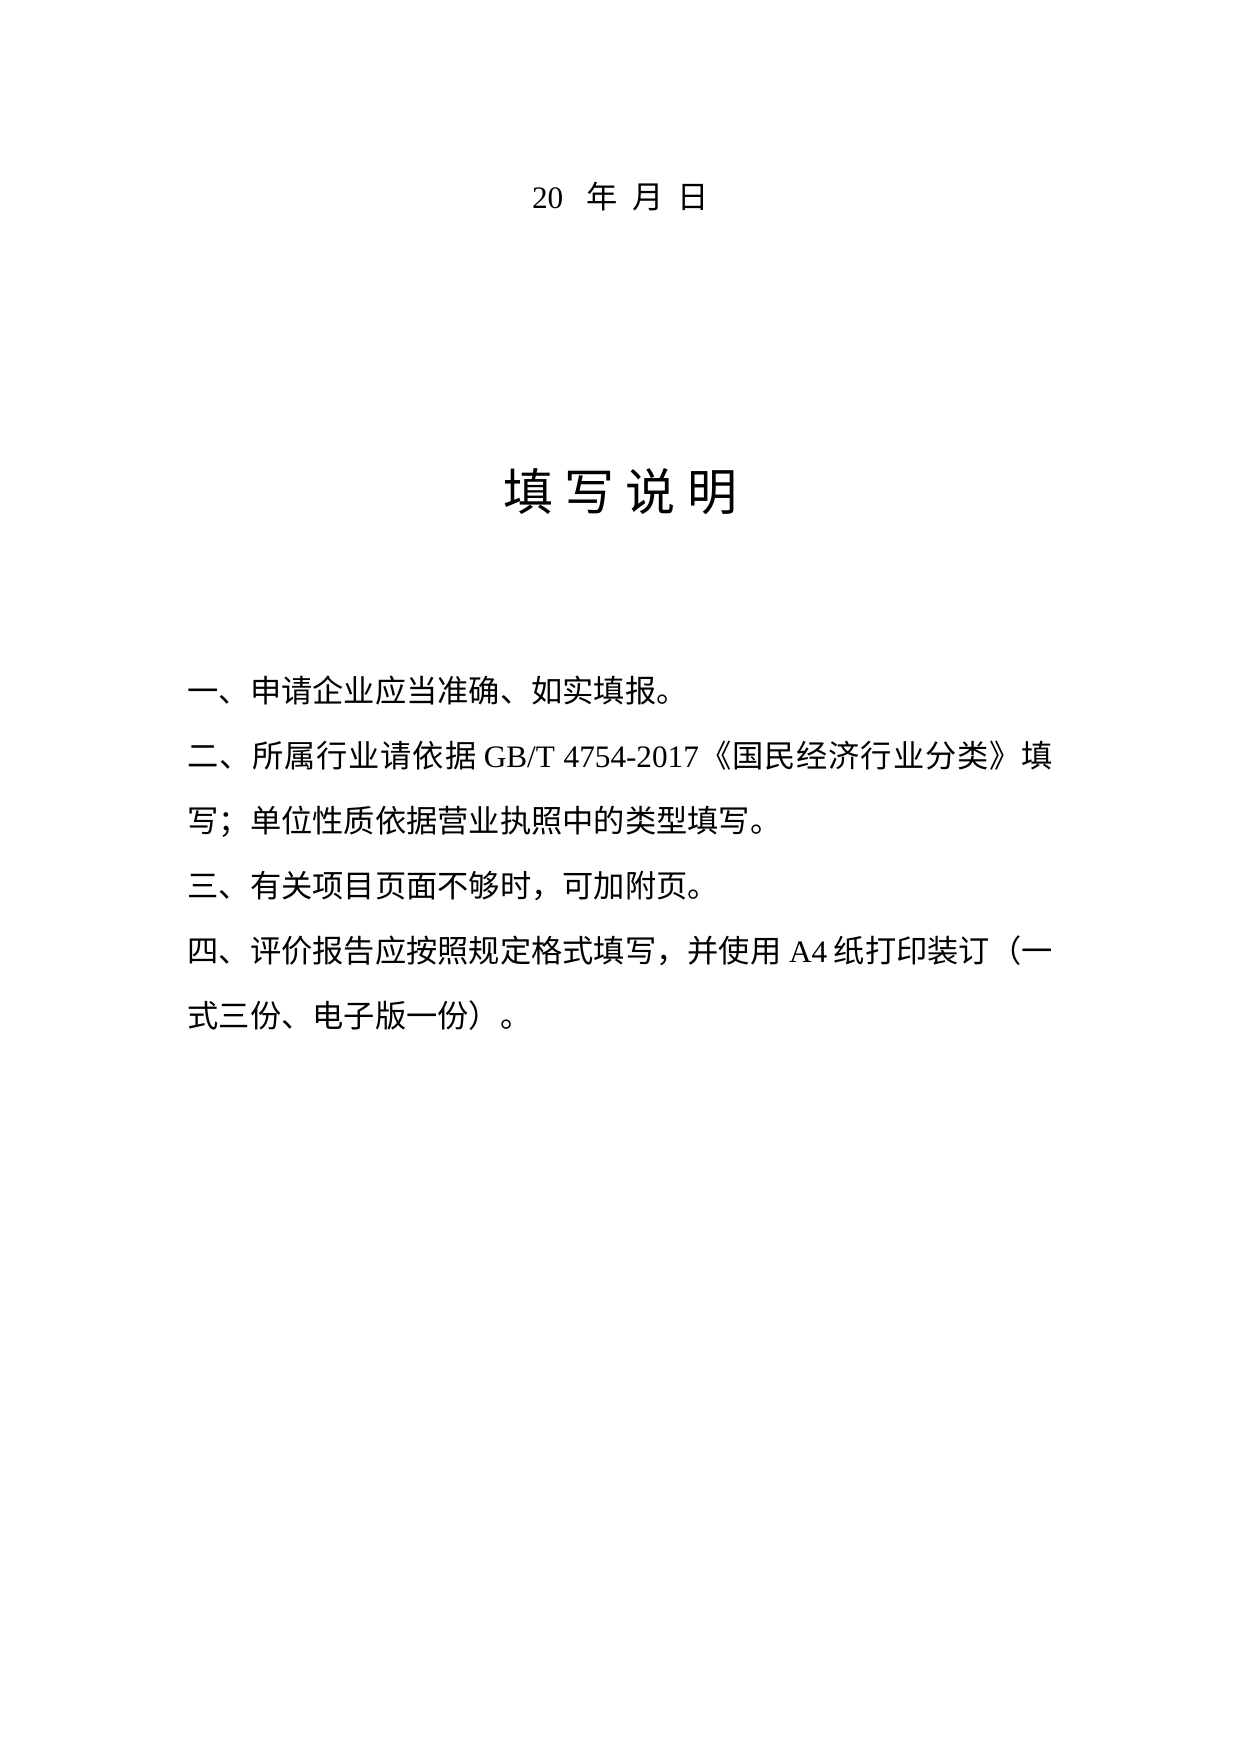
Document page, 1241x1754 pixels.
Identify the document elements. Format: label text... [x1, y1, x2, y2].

text 三、有关项目页面不够时，可加附页。 [187, 851, 1053, 916]
text 20 年 月 日 [187, 162, 1053, 227]
text 一、申请企业应当准确、如实填报。 [187, 656, 1053, 721]
text 填 写 说 明 [187, 440, 1053, 537]
text 四、评价报告应按照规定格式填写，并使用A4纸打印装订（一式三份、电子版一份）。 [187, 916, 1053, 1046]
text 二、所属行业请依据GB/T 4754-2017《国民经济行业分类》填写；单位性质依据营业执照中的类型填写。 [187, 721, 1053, 851]
